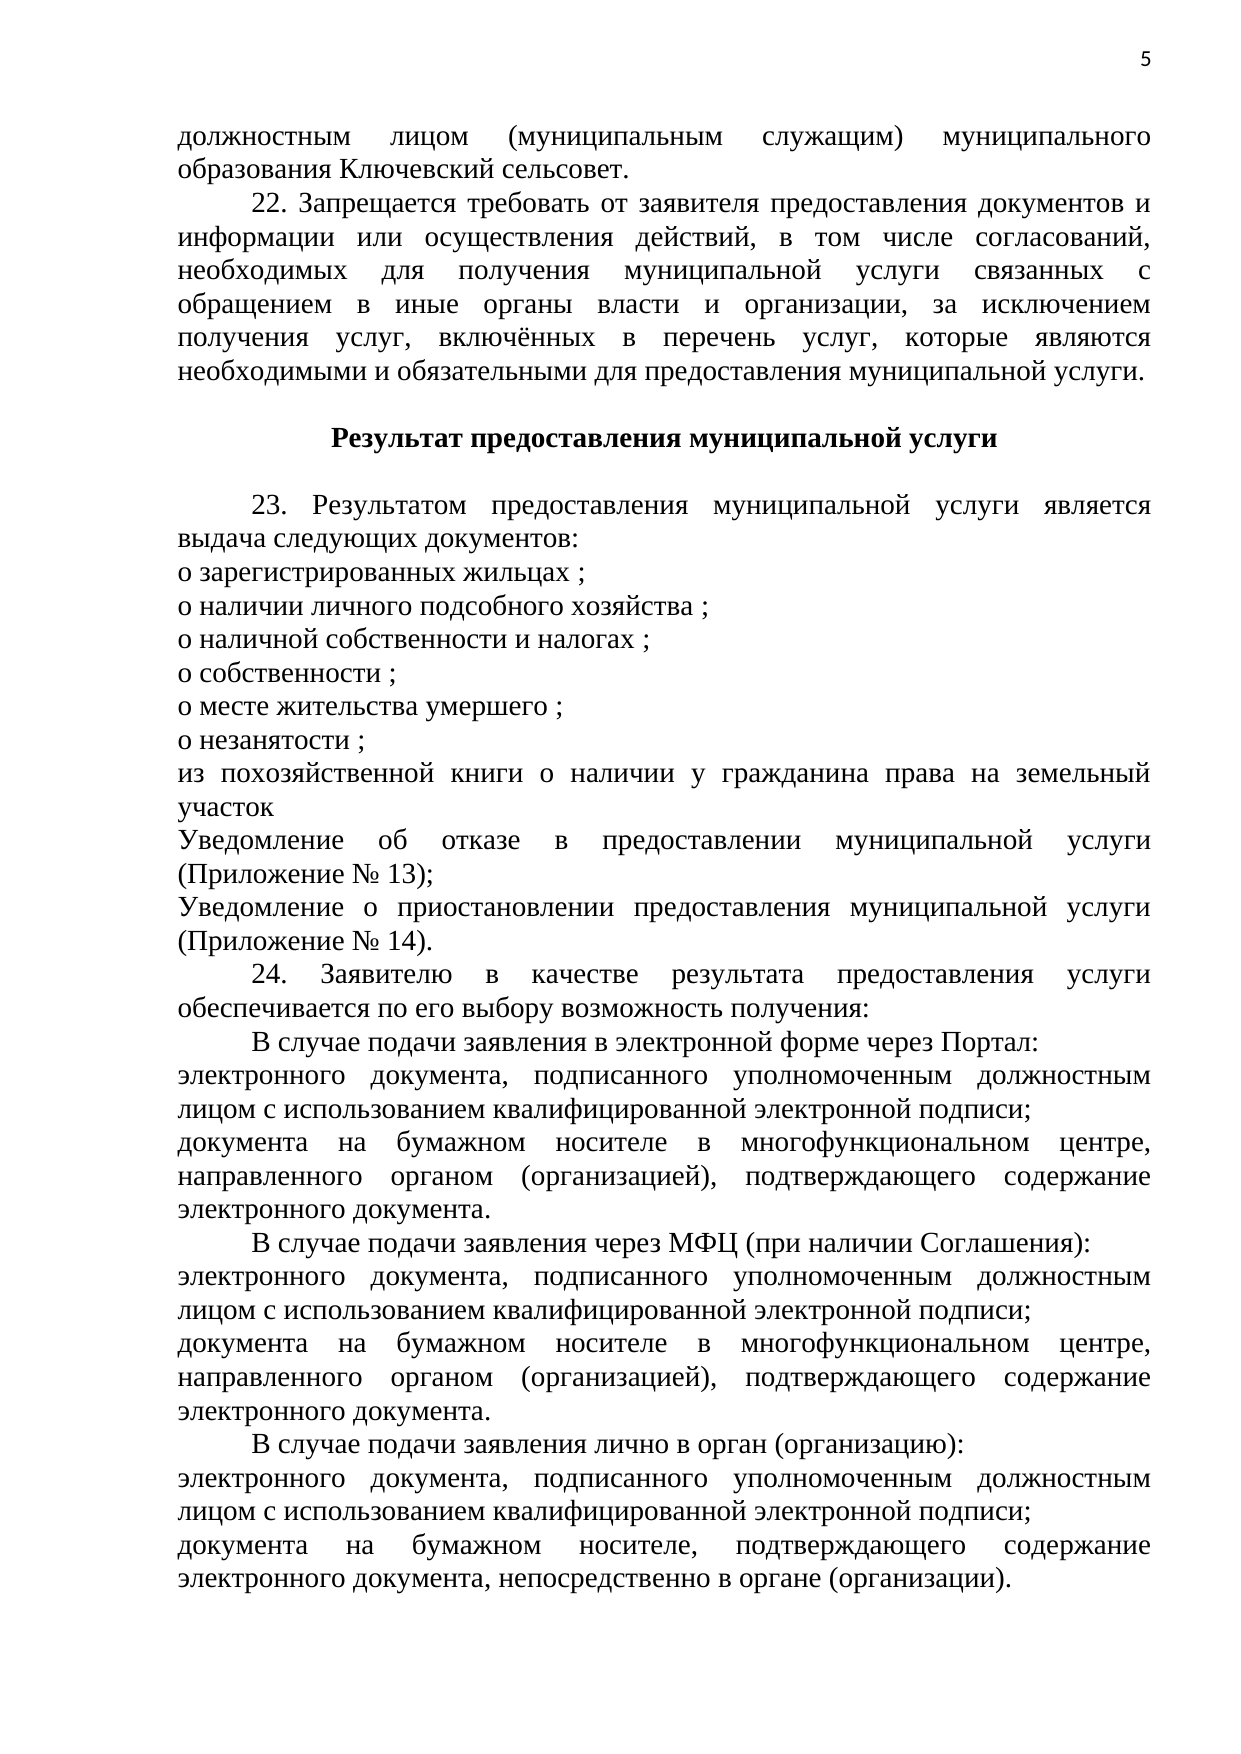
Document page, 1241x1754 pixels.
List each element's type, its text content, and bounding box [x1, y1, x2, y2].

text Справка о незанятости (Приложение № 9); [177, 722, 1152, 755]
text 23. Результатом предоставления муниципальной услуги является выдача следующих документов: [177, 487, 1152, 554]
text Уведомление о приостановлении предоставления муниципальной услуги (Приложение № 14). [177, 889, 1152, 957]
text В случае подачи заявления через МФЦ (при наличии Соглашения): [177, 1225, 1152, 1258]
text Справка о зарегистрированных жильцах (Приложение № 4); [177, 554, 1152, 588]
text 24. Заявителю в качестве результата предоставления услуги обеспечивается по его выбору возможность получения: [177, 957, 1152, 1024]
text документа на бумажном носителе в многофункциональном центре, направленного органом (организацией), подтверждающего содержание электронного документа. [177, 1326, 1152, 1426]
text Справка о наличной собственности и налогах (Приложение № 6); [177, 621, 1152, 655]
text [177, 118, 1152, 185]
text Результат предоставления муниципальной услуги [177, 420, 1152, 453]
text документа на бумажном носителе, подтверждающего содержание электронного документа, непосредственно в органе (организации). [177, 1527, 1152, 1594]
text Выписка из похозяйственной книги о наличии у гражданина права на земельный участок (Приложение № 10); [177, 755, 1152, 822]
text документа на бумажном носителе в многофункциональном центре, направленного органом (организацией), подтверждающего содержание электронного документа. [177, 1124, 1152, 1225]
text Уведомление об отказе в предоставлении муниципальной услуги (Приложение № 13); [177, 822, 1152, 889]
text В случае подачи заявления в электронной форме через Портал: [177, 1024, 1152, 1057]
text Справка о месте жительства умершего (Приложение № 8); [177, 688, 1152, 722]
text Справка о наличии личного подсобного хозяйства (Приложение № 5); [177, 588, 1152, 621]
text 22. Запрещается требовать от заявителя предоставления документов и информации или осуществления действий, в том числе согласований, необходимых для получения муниципальной услуги связанных с обращением в иные органы власти и организации, за исключением получения услуг, включённых в перечень услуг, которые являются необходимыми и обязательными для предоставления муниципальной услуги. [177, 185, 1152, 386]
text электронного документа, подписанного уполномоченным должностным лицом с использованием квалифицированной электронной подписи; [177, 1258, 1152, 1326]
text Справка о собственности (Приложение № 7); [177, 655, 1152, 688]
text В случае подачи заявления лично в орган (организацию): [177, 1426, 1152, 1460]
text электронного документа, подписанного уполномоченным должностным лицом с использованием квалифицированной электронной подписи; [177, 1460, 1152, 1527]
text электронного документа, подписанного уполномоченным должностным лицом с использованием квалифицированной электронной подписи; [177, 1057, 1152, 1124]
